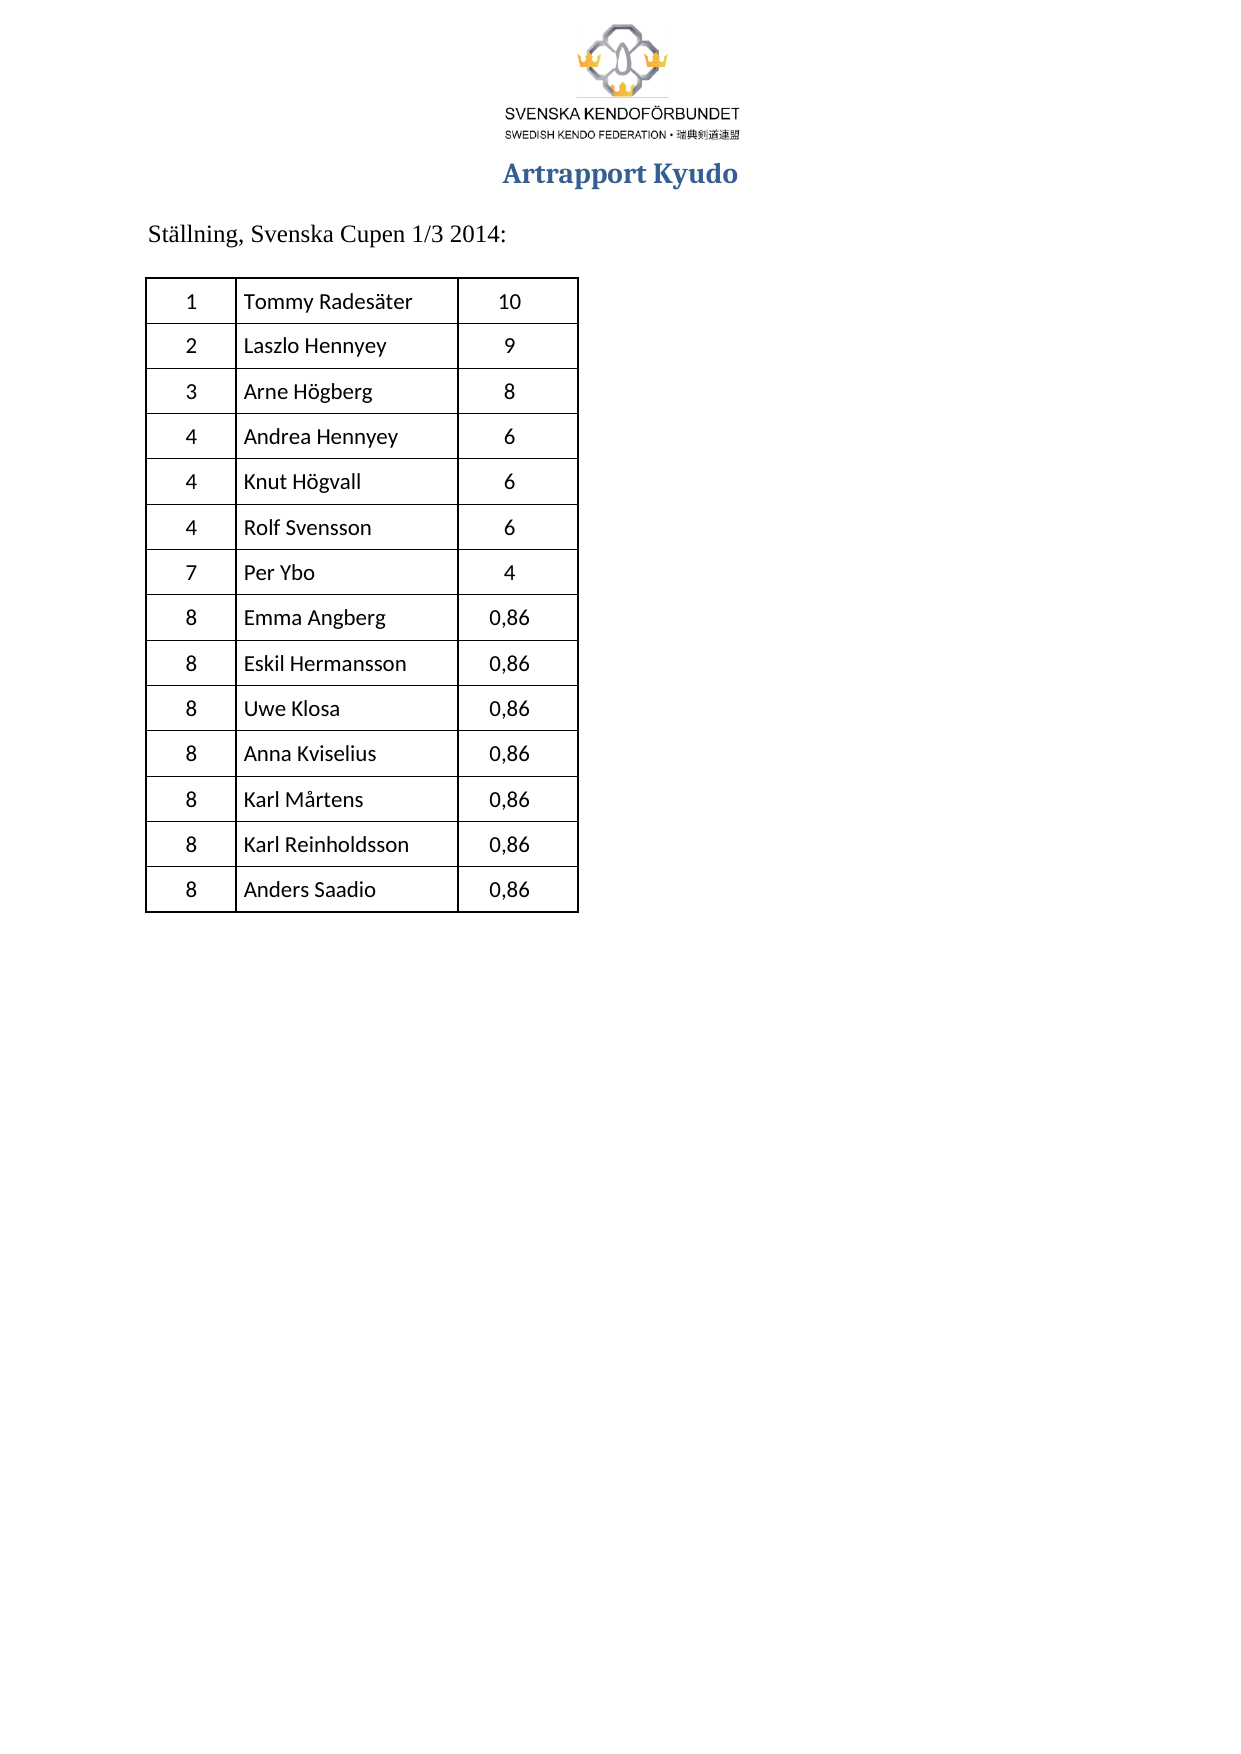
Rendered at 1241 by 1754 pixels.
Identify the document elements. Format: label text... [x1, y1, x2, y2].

table_cell 4 [147, 414, 235, 458]
table_cell [561, 686, 577, 730]
table_cell 8 [147, 686, 235, 730]
table_cell 9 [459, 324, 561, 368]
table_cell Karl Mårtens [237, 777, 457, 821]
table_cell Andrea Hennyey [237, 414, 457, 458]
text Ställning, Svenska Cupen 1/3 2014: [148, 219, 1093, 248]
table_cell [561, 595, 577, 639]
table_cell 8 [147, 822, 235, 866]
table_header [561, 279, 577, 322]
table_cell 0,86 [459, 822, 561, 866]
table_header 1 [147, 279, 235, 322]
table_cell 6 [459, 414, 561, 458]
table_cell 4 [459, 550, 561, 594]
table_cell 8 [147, 641, 235, 685]
table_cell 0,86 [459, 595, 561, 639]
table_cell 0,86 [459, 777, 561, 821]
table_header 10 [459, 279, 561, 322]
table_cell 3 [147, 369, 235, 413]
table_cell [561, 414, 577, 458]
table_cell 0,86 [459, 641, 561, 685]
table_cell [561, 777, 577, 821]
table_cell 8 [147, 867, 235, 911]
table_cell Karl Reinholdsson [237, 822, 457, 866]
table_cell 6 [459, 459, 561, 504]
picture [504, 24, 740, 142]
table_cell [561, 324, 577, 368]
table_cell 2 [147, 324, 235, 368]
table_cell 4 [147, 459, 235, 504]
table_cell 7 [147, 550, 235, 594]
table_cell Laszlo Hennyey [237, 324, 457, 368]
table_cell [561, 550, 577, 594]
table_cell 0,86 [459, 867, 561, 911]
table_cell Anna Kviselius [237, 731, 457, 776]
table_cell 4 [147, 505, 235, 549]
table_cell [561, 459, 577, 504]
table_cell 8 [147, 595, 235, 639]
table_cell 8 [147, 731, 235, 776]
table_cell Eskil Hermansson [237, 641, 457, 685]
table_cell [561, 731, 577, 776]
table_cell 6 [459, 505, 561, 549]
table_cell Rolf Svensson [237, 505, 457, 549]
table_header Tommy Radesäter [237, 279, 457, 322]
table_cell 8 [459, 369, 561, 413]
table_cell [561, 369, 577, 413]
table_cell Emma Angberg [237, 595, 457, 639]
table_cell Anders Saadio [237, 867, 457, 911]
table_cell [561, 641, 577, 685]
table_cell Per Ybo [237, 550, 457, 594]
table_cell Knut Högvall [237, 459, 457, 504]
table_cell Arne Högberg [237, 369, 457, 413]
table_cell [561, 505, 577, 549]
table_cell 0,86 [459, 731, 561, 776]
table_cell [561, 867, 577, 911]
table_cell 0,86 [459, 686, 561, 730]
table_cell 8 [147, 777, 235, 821]
table_cell [561, 822, 577, 866]
table_cell Uwe Klosa [237, 686, 457, 730]
